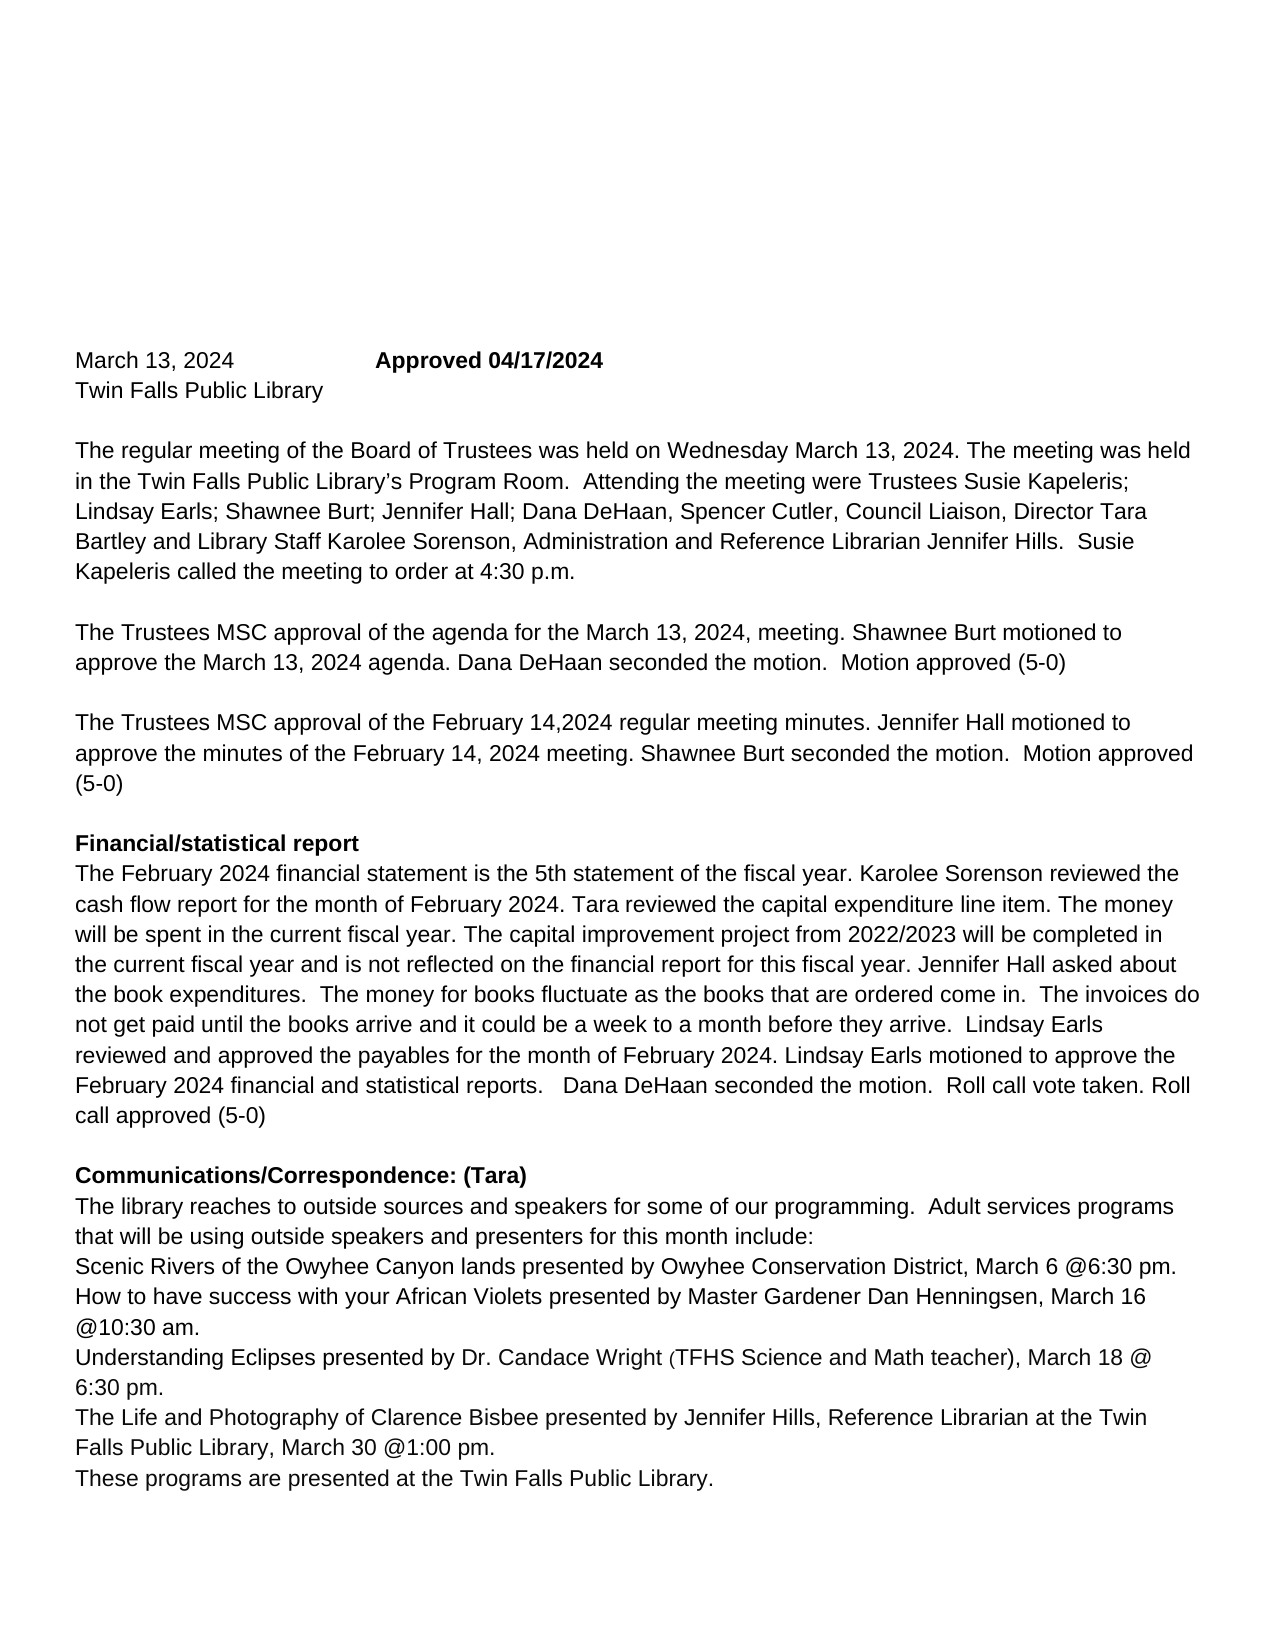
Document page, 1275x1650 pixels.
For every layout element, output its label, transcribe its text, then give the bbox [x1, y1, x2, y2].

text The library reaches to outside sources and speakers for some of our programming. Adult services programs that will be using outside speakers and presenters for this month include: [75, 1193, 1200, 1249]
text Understanding Eclipses presented by Dr. Candace Wright (TFHS Science and Math teacher), March 18 @ 6:30 pm. [75, 1344, 1200, 1400]
text These programs are presented at the Twin Falls Public Library. [75, 1464, 1200, 1491]
text The Trustees MSC approval of the February 14,2024 regular meeting minutes. Jennifer Hall motioned to approve the minutes of the February 14, 2024 meeting. Shawnee Burt seconded the motion. Motion approved (5-0) [75, 709, 1200, 796]
text Communications/Correspondence: (Tara) [75, 1162, 1200, 1189]
text March 13, 2024 Approved 04/17/2024 [75, 347, 1200, 373]
text Financial/statistical report [75, 830, 1200, 857]
text The regular meeting of the Board of Trustees was held on Wednesday March 13, 2024. The meeting was held in the Twin Falls Public Library’s Program Room. Attending the meeting were Trustees Susie Kapeleris; Lindsay Earls; Shawnee Burt; Jennifer Hall; Dana DeHaan, Spencer Cutler, Council Liaison, Director Tara Bartley and Library Staff Karolee Sorenson, Administration and Reference Librarian Jennifer Hills. Susie Kapeleris called the meeting to order at 4:30 p.m. [75, 437, 1200, 585]
text The Life and Photography of Clarence Bisbee presented by Jennifer Hills, Reference Librarian at the Twin Falls Public Library, March 30 @1:00 pm. [75, 1404, 1200, 1461]
text The Trustees MSC approval of the agenda for the March 13, 2024, meeting. Shawnee Burt motioned to approve the March 13, 2024 agenda. Dana DeHaan seconded the motion. Motion approved (5-0) [75, 619, 1200, 675]
text How to have success with your African Violets presented by Master Gardener Dan Henningsen, March 16 @10:30 am. [75, 1283, 1200, 1340]
text Scenic Rivers of the Owyhee Canyon lands presented by Owyhee Conservation District, March 6 @6:30 pm. [75, 1253, 1200, 1279]
text The February 2024 financial statement is the 5th statement of the fiscal year. Karolee Sorenson reviewed the cash flow report for the month of February 2024. Tara reviewed the capital expenditure line item. The money will be spent in the current fiscal year. The capital improvement project from 2022/2023 will be completed in the current fiscal year and is not reflected on the financial report for this fiscal year. Jennifer Hall asked about the book expenditures. The money for books fluctuate as the books that are ordered come in. The invoices do not get paid until the books arrive and it could be a week to a month before they arrive. Lindsay Earls reviewed and approved the payables for the month of February 2024. Lindsay Earls motioned to approve the February 2024 financial and statistical reports. Dana DeHaan seconded the motion. Roll call vote taken. Roll call approved (5-0) [75, 860, 1200, 1128]
text Twin Falls Public Library [75, 377, 1200, 403]
